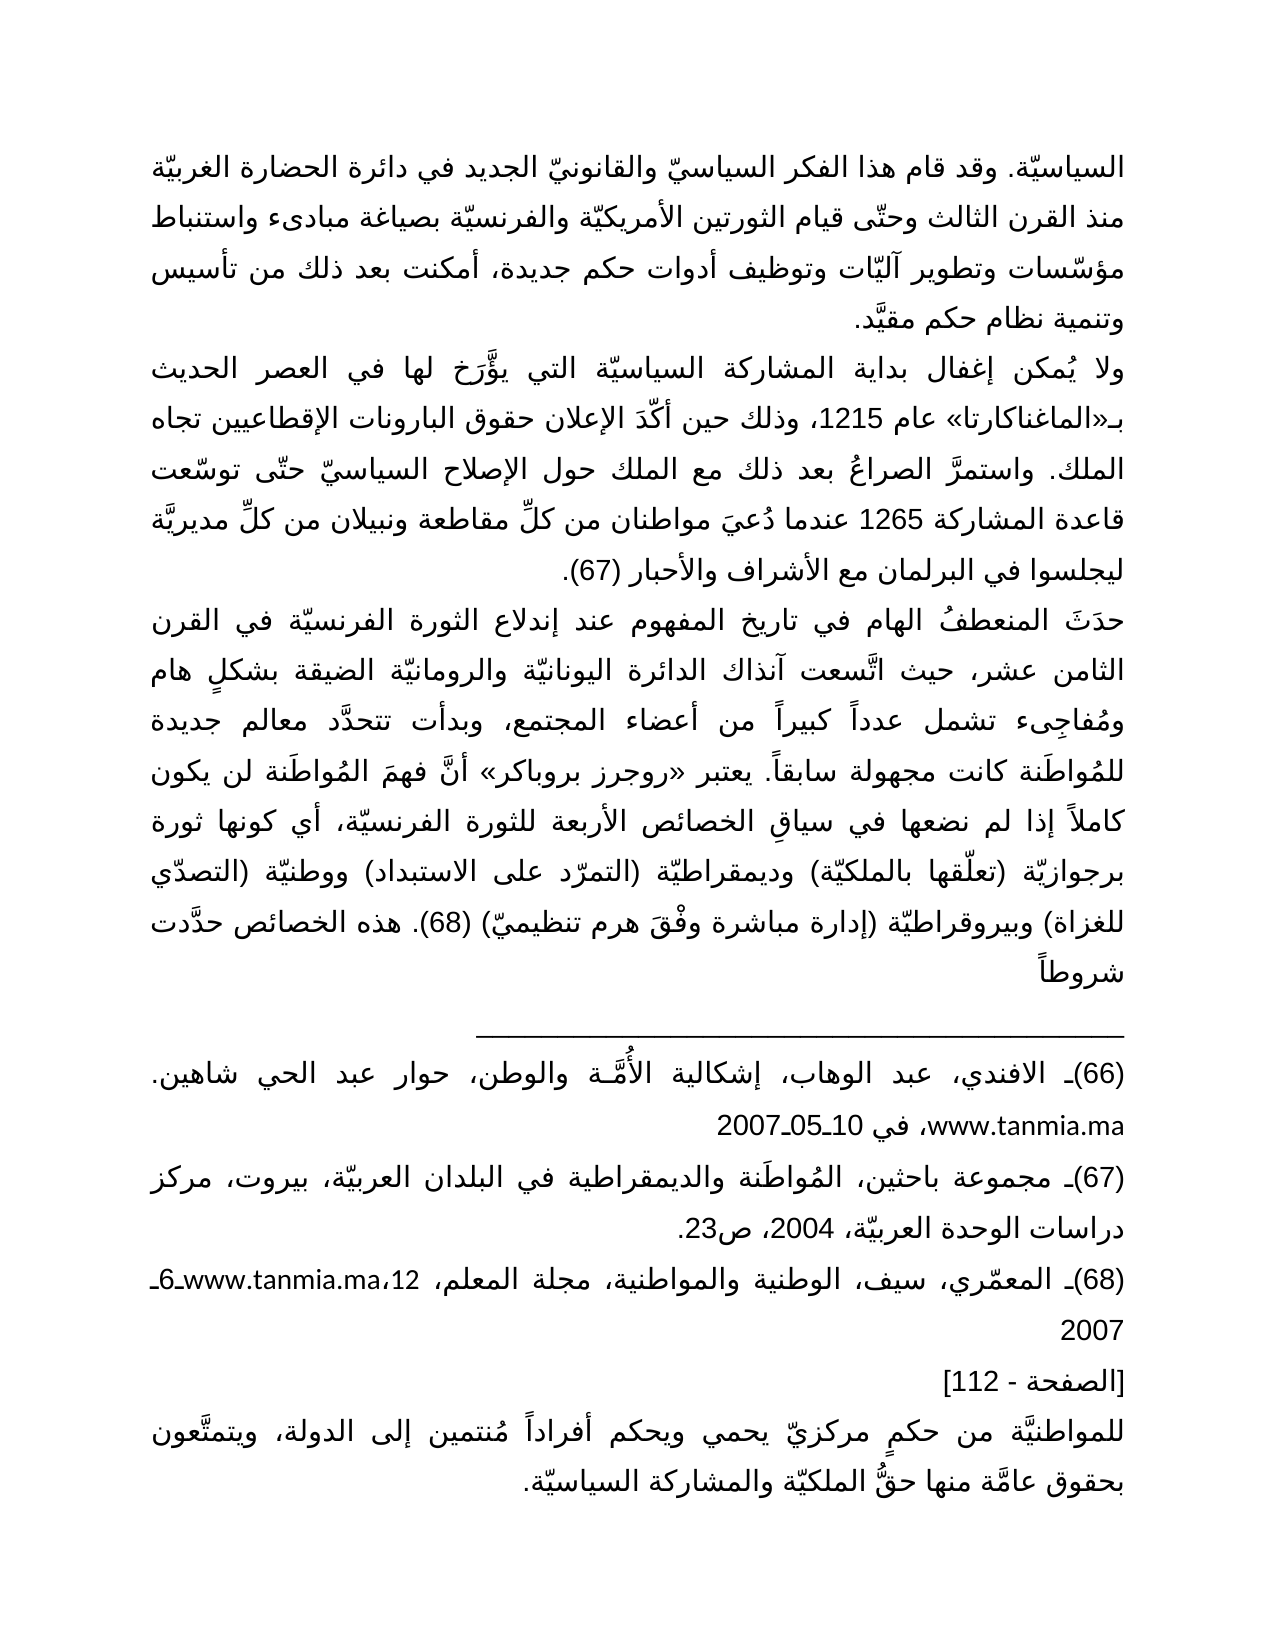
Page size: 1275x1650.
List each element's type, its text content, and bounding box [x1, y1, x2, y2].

text حدَثَ المنعطفُ الهام في تاريخ المفهوم عند إندلاع الثورة الفرنسيّة في القرن الثامن عشر، حيث اتَّسعت آنذاك الدائرة اليونانيّة والرومانيّة الضيقة بشكلٍ هام ومُفاجِىء تشمل عدداً كبيراً من أعضاء المجتمع، وبدأت تتحدَّد معالم جديدة للمُواطَنة كانت مجهولة سابقاً. يعتبر «روجرز بروباكر» أنَّ فهمَ المُواطَنة لن يكون كاملاً إذا لم نضعها في سياقِ الخصائص الأربعة للثورة الفرنسيّة، أي كونها ثورة برجوازيّة (تعلّقها بالملكيّة) وديمقراطيّة (التمرّد على الاستبداد) ووطنيّة (التصدّي للغزاة) وبيروقراطيّة (إدارة مباشرة وفْقَ هرم تنظيميّ) (68). هذه الخصائص حدَّدت شروطاً [150, 603, 1125, 988]
text (66)ـ الافندي، عبد الوهاب، إشكالية الأُمَّـة والوطن، حوار عبد الحي شاهين. www.tanmia.ma، في 10ـ05ـ2007 [150, 1056, 1125, 1143]
text (67)ـ مجموعة باحثين، المُواطَنة والديمقراطية في البلدان العربيّة، بيروت، مركز دراسات الوحدة العربيّة، 2004، ص23. [150, 1160, 1125, 1244]
text ________________________________________ [150, 1005, 1125, 1039]
text [الصفحة - 112] [150, 1364, 1125, 1397]
text للمواطنيَّة من حكمٍ مركزيّ يحمي ويحكم أفراداً مُنتمين إلى الدولة، ويتمتَّعون بحقوق عامَّة منها حقُّ الملكيّة والمشاركة السياسيّة. [150, 1414, 1125, 1498]
text ولا يُمكن إغفال بداية المشاركة السياسيّة التي يؤَّرَخ لها في العصر الحديث بـ«الماغناكارتا» عام 1215، وذلك حين أكّدَ الإعلان حقوق البارونات الإقطاعيين تجاه الملك. واستمرَّ الصراعُ بعد ذلك مع الملك حول الإصلاح السياسيّ حتّى توسّعت قاعدة المشاركة 1265 عندما دُعيَ مواطنان من كلِّ مقاطعة ونبيلان من كلِّ مديريَّة ليجلسوا في البرلمان مع الأشراف والأحبار (67). [150, 351, 1125, 586]
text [150, 150, 1125, 334]
text (68)ـ المعمّري، سيف، الوطنية والمواطنية، مجلة المعلم، www.tanmia.ma،12ـ6ـ2007 [150, 1261, 1125, 1347]
